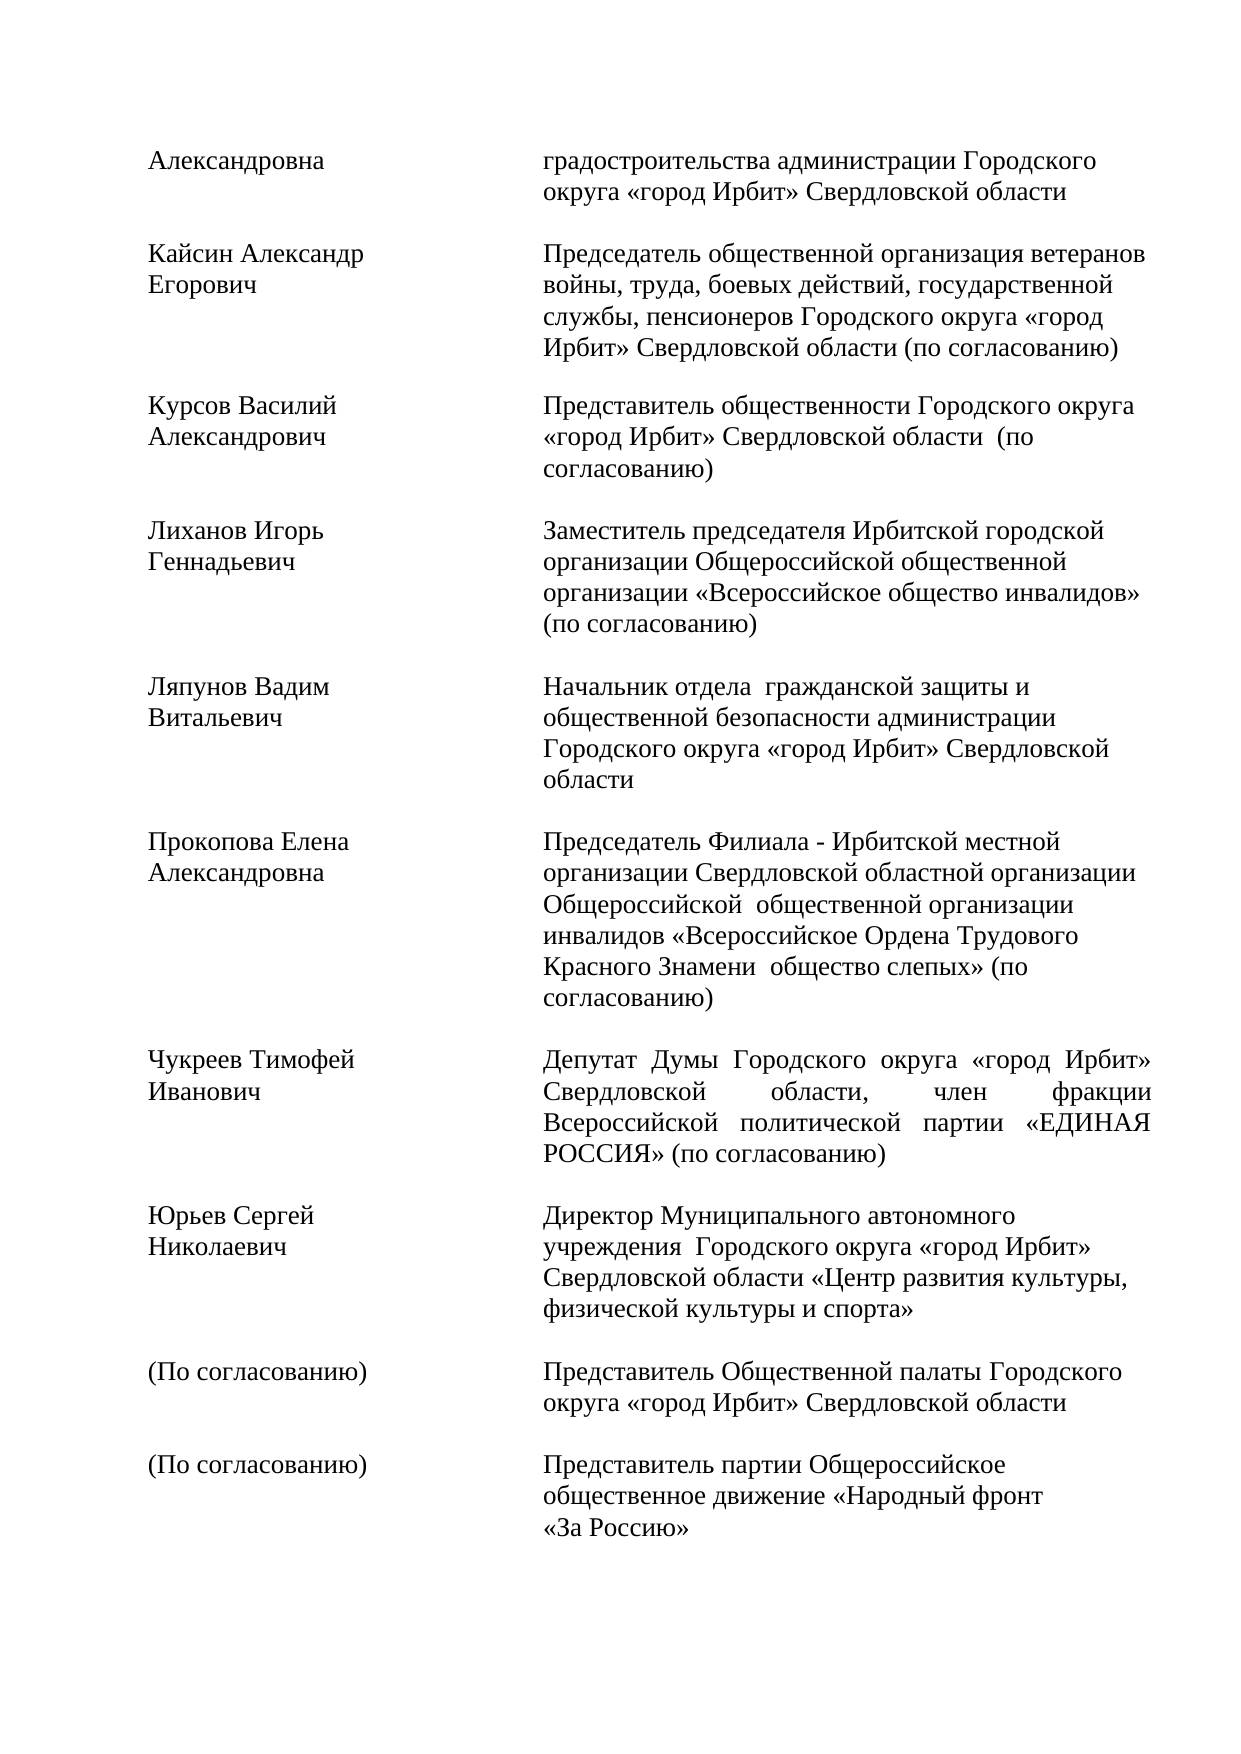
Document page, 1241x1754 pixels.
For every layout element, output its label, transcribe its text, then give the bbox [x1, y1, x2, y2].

table_cell Директор Муниципального автономного учреждения Городского округа «город Ирбит» Свердловской области «Центр развития культуры, физической культуры и спорта» Представитель Общественной палаты Городского округа «город Ирбит» Свердловской области Представитель партии Общероссийское общественное движение «Народный фронт «За Россию» [532, 1199, 1163, 1542]
table_cell Курсов Василий Александрович Лиханов Игорь Геннадьевич Ляпунов Вадим Витальевич Прокопова Елена Александровна Чукреев Тимофей Иванович [136, 389, 532, 1199]
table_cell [532, 144, 1163, 237]
table_cell Представитель общественности Городского округа «город Ирбит» Свердловской области (по согласованию) Заместитель председателя Ирбитской городской организации Общероссийской общественной организации «Всероссийское общество инвалидов» (по согласованию) Начальник отдела гражданской защиты и общественной безопасности администрации Городского округа «город Ирбит» Свердловской области Председатель Филиала - Ирбитской местной организации Свердловской областной организации Общероссийской общественной организации инвалидов «Всероссийское Ордена Трудового Красного Знамени общество слепых» (по согласованию) Депутат Думы Городского округа «город Ирбит» Свердловской области, член фракции Всероссийской политической партии «ЕДИНАЯ РОССИЯ» (по согласованию) [532, 389, 1163, 1199]
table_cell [136, 144, 532, 237]
table_cell Юрьев Сергей Николаевич (По согласованию) (По согласованию) [136, 1199, 532, 1542]
table_cell Кайсин Александр Егорович [136, 238, 532, 389]
table_cell Председатель общественной организация ветеранов войны, труда, боевых действий, государственной службы, пенсионеров Городского округа «город Ирбит» Свердловской области (по согласованию) [532, 238, 1163, 389]
